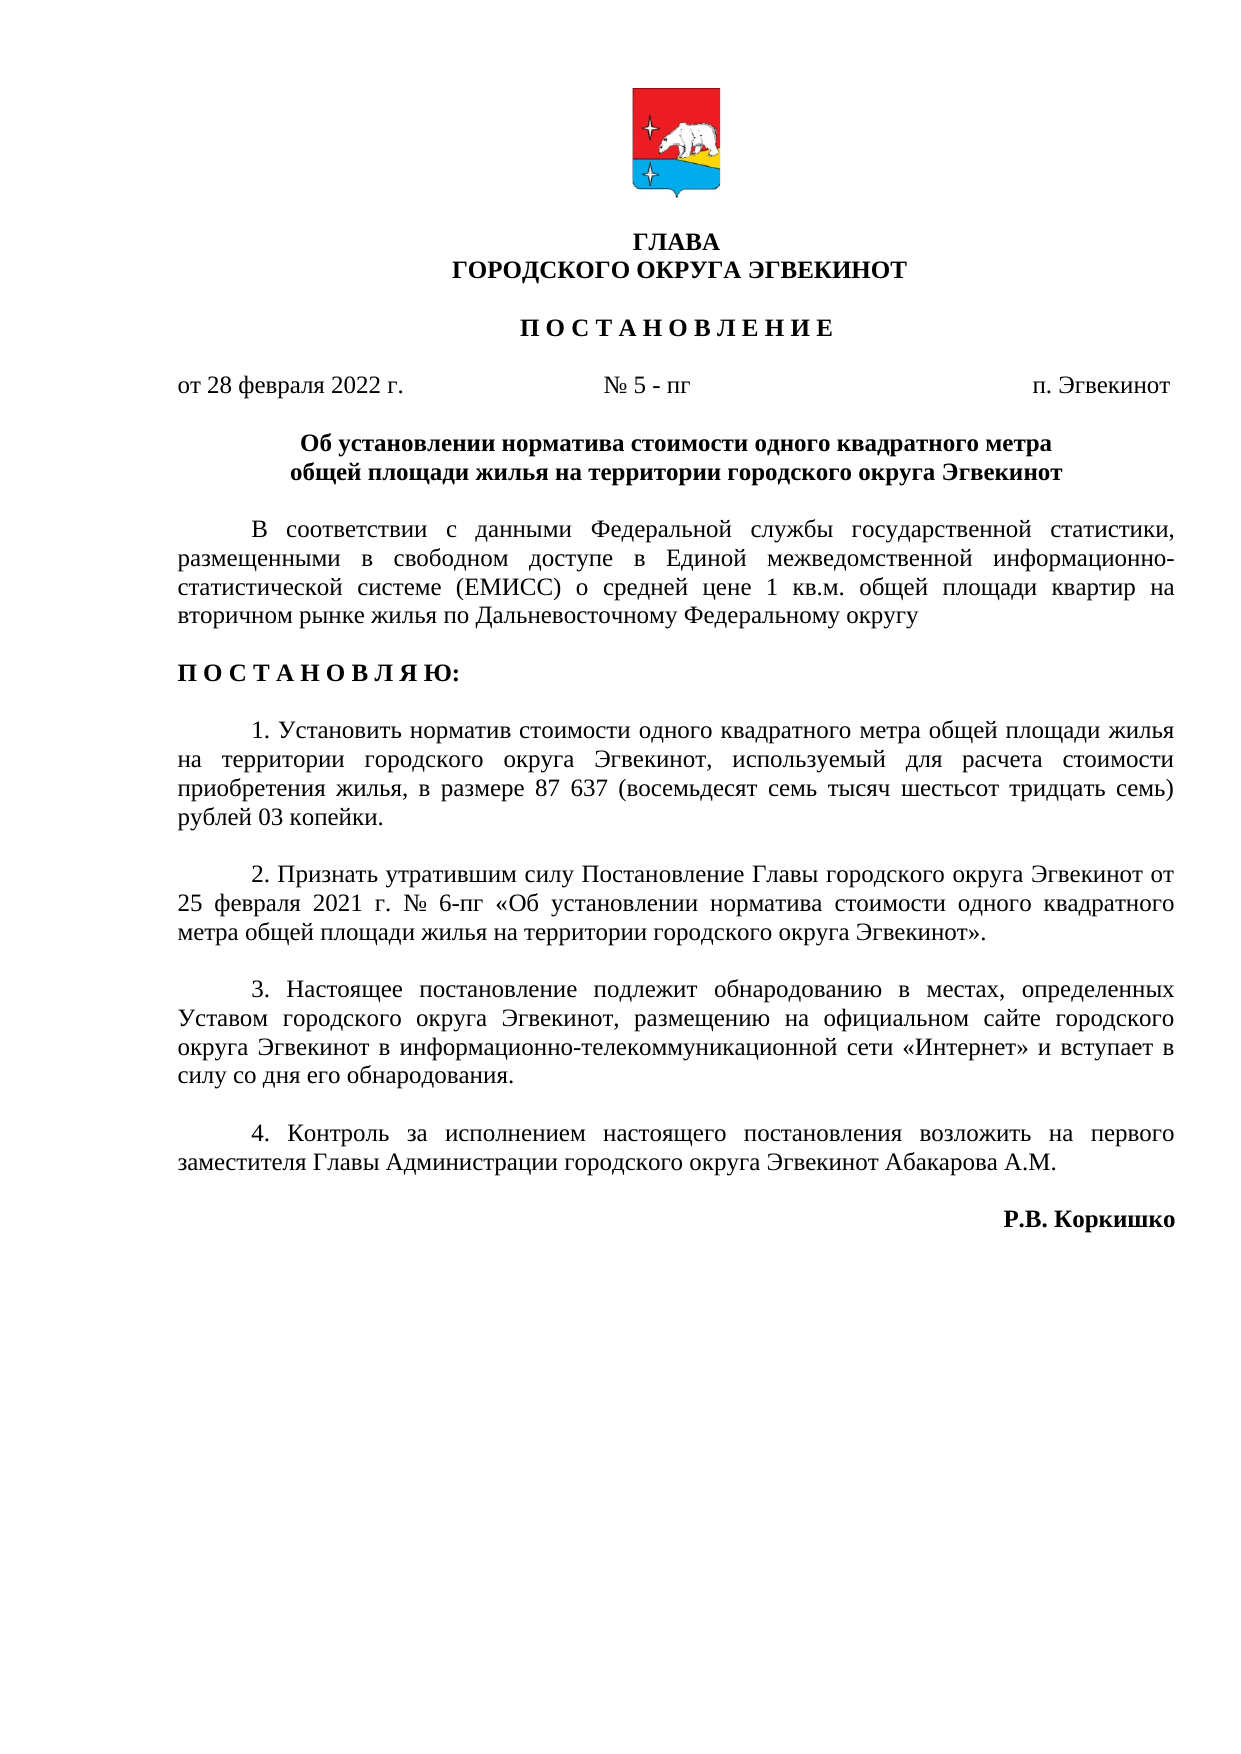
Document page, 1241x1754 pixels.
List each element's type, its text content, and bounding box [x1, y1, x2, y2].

text Об установлении норматива стоимости одного квадратного метра [177, 428, 1175, 457]
text В соответствии с данными Федеральной службы государственной статистики, размещенными в свободном доступе в Единой межведомственной информационно-статистической системе (ЕМИСС) о средней цене 1 кв.м. общей площади квартир на вторичном рынке жилья по Дальневосточному Федеральному округу [177, 514, 1175, 629]
subtitle ГОРОДСКОГО ОКРУГА ЭГВЕКИНОТ [177, 256, 1175, 284]
picture [632, 88, 721, 198]
text 4. Контроль за исполнением настоящего постановления возложить на первого заместителя Главы Администрации городского округа Эгвекинот Абакарова А.М. [177, 1118, 1175, 1176]
table_header № 5 - пг [498, 371, 831, 399]
table_header п. Эгвекинот [831, 371, 1181, 399]
text 2. Признать утратившим силу Постановление Главы городского округа Эгвекинот от 25 февраля 2021 г. № 6-пг «Об установлении норматива стоимости одного квадратного метра общей площади жилья на территории городского округа Эгвекинот». [177, 859, 1175, 946]
table_header от 28 февраля 2022 г. [166, 371, 498, 399]
subtitle П О С Т А Н О В Л Е Н И Е [177, 313, 1175, 342]
text 3. Настоящее постановление подлежит обнародованию в местах, определенных Уставом городского округа Эгвекинот, размещению на официальном сайте городского округа Эгвекинот в информационно-телекоммуникационной сети «Интернет» и вступает в силу со дня его обнародования. [177, 974, 1175, 1089]
text П О С Т А Н О В Л Я Ю: [177, 658, 1175, 687]
text 1. Установить норматив стоимости одного квадратного метра общей площади жилья на территории городского округа Эгвекинот, используемый для расчета стоимости приобретения жилья, в размере 87 637 (восемьдесят семь тысяч шестьсот тридцать семь) рублей 03 копейки. [177, 716, 1175, 831]
text Р.В. Коркишко [177, 1204, 1175, 1233]
picture [644, 170, 656, 179]
text общей площади жилья на территории городского округа Эгвекинот [177, 457, 1175, 486]
subtitle ГЛАВА [177, 227, 1175, 256]
